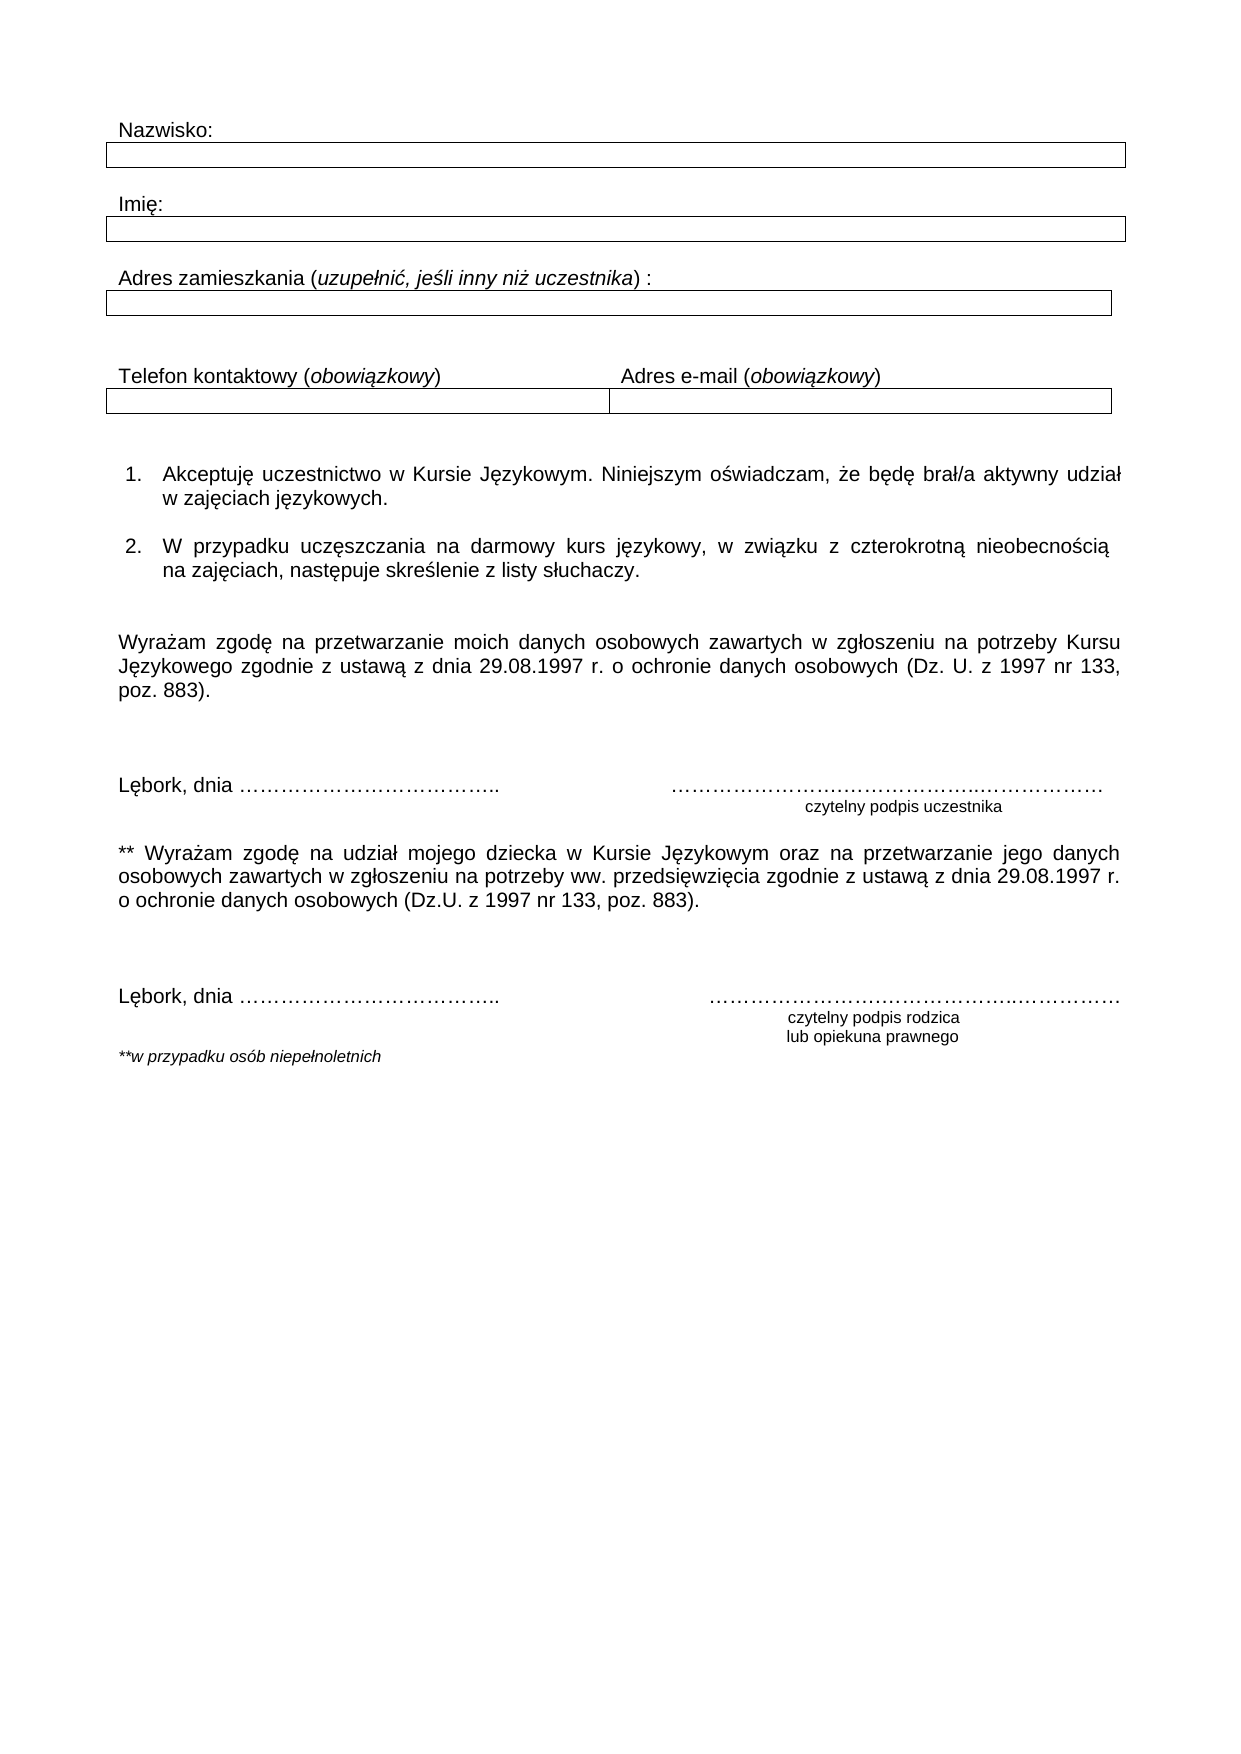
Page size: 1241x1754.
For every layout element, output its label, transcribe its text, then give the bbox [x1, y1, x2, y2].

text Nazwisko: [118, 118, 1122, 142]
list W przypadku uczęszczania na darmowy kurs językowy, w związku z czterokrotną nieobecnością na zajęciach, następuje skreślenie z listy słuchaczy. [125, 534, 1122, 582]
text Adres zamieszkania (uzupełnić, jeśli inny niż uczestnika) : [118, 266, 1122, 290]
list Akceptuję uczestnictwo w Kursie Językowym. Niniejszym oświadczam, że będę brał/a aktywny udział w zajęciach językowych. [125, 462, 1122, 510]
text ** Wyrażam zgodę na udział mojego dziecka w Kursie Językowym oraz na przetwarzanie jego danych osobowych zawartych w zgłoszeniu na potrzeby ww. przedsięwzięcia zgodnie z ustawą z dnia o ochronie danych osobowych (Dz.U. z 1997 nr 133, poz. 883). [118, 840, 1122, 912]
text Wyrażam zgodę na przetwarzanie moich danych osobowych zawartych w zgłoszeniu na potrzeby Kursu Językowego zgodnie z ustawą z dnia o ochronie danych osobowych (Dz. U. z 1997 nr 133, poz. 883). [118, 629, 1122, 701]
text lub opiekuna prawnego [708, 1027, 1122, 1046]
table_header [107, 143, 1125, 167]
table_cell [107, 389, 609, 413]
table_header Adres e-mail (obowiązkowy) [609, 364, 1112, 388]
text Lębork, dnia ……………………………….. …………………….………………..…………… [118, 984, 1122, 1008]
text Imię: [118, 192, 1122, 216]
text czytelny podpis rodzica [708, 1008, 1122, 1027]
table_cell [610, 389, 1111, 413]
table_header [107, 291, 1111, 315]
text **w przypadku osób niepełnoletnich [118, 1046, 1122, 1066]
text czytelny podpis uczestnika [708, 797, 1122, 816]
table_header Telefon kontaktowy (obowiązkowy) [107, 364, 609, 388]
table_header [107, 217, 1125, 241]
text Lębork, dnia ……………………………….. …………………….………………..……………… [118, 773, 1122, 797]
